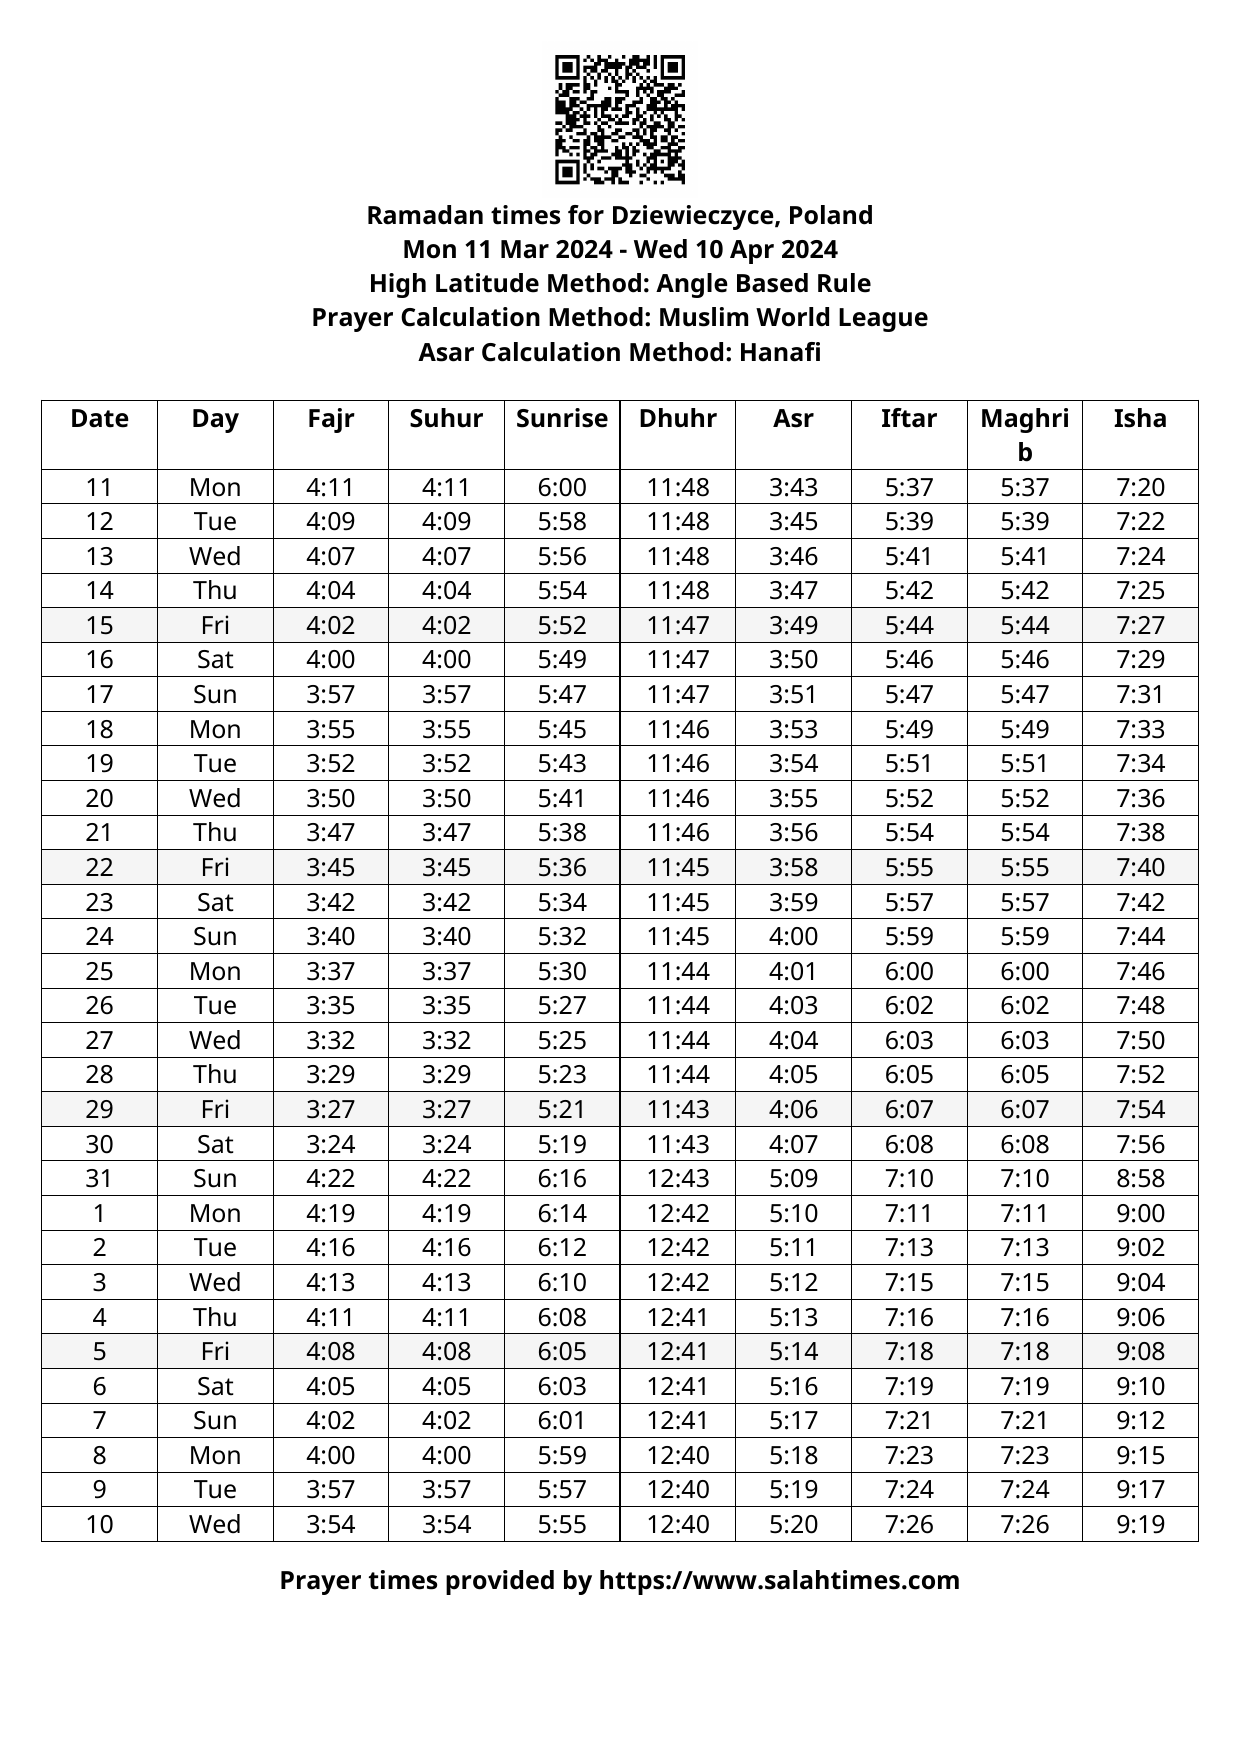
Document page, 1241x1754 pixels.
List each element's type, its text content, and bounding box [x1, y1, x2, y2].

table_cell 3:54 [274, 1507, 388, 1541]
table_cell 6:10 [505, 1265, 619, 1299]
table_cell 3:35 [274, 989, 388, 1022]
table_cell 7:26 [852, 1507, 967, 1541]
table_cell 6:00 [505, 470, 619, 503]
table_cell 5:39 [852, 504, 967, 538]
table_cell 7:40 [1083, 850, 1198, 884]
text Prayer Calculation Method: Muslim World League [42, 300, 1198, 334]
table_cell 4:07 [274, 539, 388, 572]
table_cell 27 [42, 1023, 157, 1057]
table_cell 3:50 [736, 643, 851, 676]
table_cell 5:55 [852, 850, 967, 884]
table_cell 3:47 [274, 816, 388, 849]
table_cell 3:24 [274, 1127, 388, 1160]
table_cell 3:52 [274, 746, 388, 780]
table_cell Fri [158, 1334, 273, 1368]
table_cell 4:09 [389, 504, 504, 538]
table_cell 30 [42, 1127, 157, 1160]
table_cell 5:51 [852, 746, 967, 780]
table_header Fajr [274, 401, 388, 469]
table_cell Tue [158, 989, 273, 1022]
table_cell 5:46 [852, 643, 967, 676]
text High Latitude Method: Angle Based Rule [42, 266, 1198, 300]
table_cell 12:42 [621, 1196, 735, 1229]
table_cell Thu [158, 574, 273, 607]
table_cell 3:37 [389, 954, 504, 987]
table_cell 4:11 [274, 470, 388, 503]
table_cell 5:44 [852, 608, 967, 642]
table_cell 6 [42, 1369, 157, 1402]
table_cell 3:51 [736, 677, 851, 711]
table_cell 6:07 [852, 1092, 967, 1126]
table_cell 7:33 [1083, 712, 1198, 745]
table_cell 5:52 [852, 781, 967, 814]
table_cell 5:44 [968, 608, 1082, 642]
table_cell Thu [158, 1058, 273, 1091]
table_header Day [158, 401, 273, 469]
table_cell 4:09 [274, 504, 388, 538]
table_cell 15 [42, 608, 157, 642]
text Ramadan times for Dziewieczyce, Poland [42, 198, 1198, 232]
table_cell Mon [158, 1196, 273, 1229]
table_cell 4:06 [736, 1092, 851, 1126]
table_cell 22 [42, 850, 157, 884]
table_cell 5:12 [736, 1265, 851, 1299]
table_cell 5:52 [505, 608, 619, 642]
table_cell Fri [158, 1092, 273, 1126]
table_cell 7:19 [968, 1369, 1082, 1402]
table_cell 9:00 [1083, 1196, 1198, 1229]
table_cell 6:14 [505, 1196, 619, 1229]
table_cell 4:08 [274, 1334, 388, 1368]
table_cell 8:58 [1083, 1161, 1198, 1195]
table_cell 12:40 [621, 1438, 735, 1472]
table_cell 3:49 [736, 608, 851, 642]
table_cell 28 [42, 1058, 157, 1091]
table_cell Tue [158, 1231, 273, 1264]
table_cell 7:46 [1083, 954, 1198, 987]
table_cell 12:40 [621, 1507, 735, 1541]
table_cell 5:23 [505, 1058, 619, 1091]
table_cell 9:15 [1083, 1438, 1198, 1472]
table_cell 3:47 [389, 816, 504, 849]
table_cell Sat [158, 1127, 273, 1160]
table_cell 3:55 [274, 712, 388, 745]
table_cell 12:41 [621, 1300, 735, 1333]
table_cell 9 [42, 1473, 157, 1506]
table_cell 3:24 [389, 1127, 504, 1160]
table_cell 4:01 [736, 954, 851, 987]
table_cell 5:37 [852, 470, 967, 503]
table_cell 6:08 [505, 1300, 619, 1333]
table_cell 31 [42, 1161, 157, 1195]
table_cell 12:41 [621, 1404, 735, 1437]
table_cell 4:02 [389, 608, 504, 642]
table_cell 3:46 [736, 539, 851, 572]
table_cell 4:22 [274, 1161, 388, 1195]
table_cell 4:16 [274, 1231, 388, 1264]
table_cell 7:16 [852, 1300, 967, 1333]
table_cell 7:10 [968, 1161, 1082, 1195]
table_cell 5:46 [968, 643, 1082, 676]
table_cell 21 [42, 816, 157, 849]
table_cell 3:27 [389, 1092, 504, 1126]
table_cell 3:54 [389, 1507, 504, 1541]
table_cell Sat [158, 643, 273, 676]
table_cell 12:40 [621, 1473, 735, 1506]
table_cell 11:44 [621, 1023, 735, 1057]
table_cell 7:18 [852, 1334, 967, 1368]
table_cell 5:42 [852, 574, 967, 607]
table_cell Sun [158, 1404, 273, 1437]
table_cell 5:11 [736, 1231, 851, 1264]
table_cell Mon [158, 712, 273, 745]
table_cell 4:08 [389, 1334, 504, 1368]
table_cell 7:54 [1083, 1092, 1198, 1126]
table_cell 6:16 [505, 1161, 619, 1195]
table_cell 7:52 [1083, 1058, 1198, 1091]
table_cell 4:13 [389, 1265, 504, 1299]
table_cell 6:03 [505, 1369, 619, 1402]
table_cell 3:29 [389, 1058, 504, 1091]
table_cell 5:41 [852, 539, 967, 572]
table_cell 11:46 [621, 816, 735, 849]
table_cell Sun [158, 1161, 273, 1195]
table_header Iftar [852, 401, 967, 469]
table_cell 4:00 [274, 1438, 388, 1472]
table_cell 5:49 [505, 643, 619, 676]
table_cell 7:24 [852, 1473, 967, 1506]
table_cell 4:19 [274, 1196, 388, 1229]
table_cell 7:56 [1083, 1127, 1198, 1160]
table_cell 25 [42, 954, 157, 987]
table_cell 3:32 [389, 1023, 504, 1057]
table_header Isha [1083, 401, 1198, 469]
table_cell 11:44 [621, 954, 735, 987]
table_cell 7:11 [852, 1196, 967, 1229]
table_cell 5:14 [736, 1334, 851, 1368]
table_cell 11:48 [621, 470, 735, 503]
table_cell 4:22 [389, 1161, 504, 1195]
table_cell 7:50 [1083, 1023, 1198, 1057]
table_cell 11:43 [621, 1092, 735, 1126]
table_cell 11:47 [621, 677, 735, 711]
table_cell 13 [42, 539, 157, 572]
table_cell 14 [42, 574, 157, 607]
table_cell Wed [158, 1507, 273, 1541]
table_cell 4:16 [389, 1231, 504, 1264]
table_cell Sat [158, 885, 273, 918]
table_cell 12:41 [621, 1369, 735, 1402]
table_cell 16 [42, 643, 157, 676]
table_cell 5:59 [968, 919, 1082, 953]
table_cell 3:42 [274, 885, 388, 918]
table_header Sunrise [505, 401, 619, 469]
table_cell 5:36 [505, 850, 619, 884]
table_cell 7:31 [1083, 677, 1198, 711]
table_cell 7:34 [1083, 746, 1198, 780]
table_cell Wed [158, 1023, 273, 1057]
table_cell 7:13 [852, 1231, 967, 1264]
table_cell 5:51 [968, 746, 1082, 780]
table_cell 7:27 [1083, 608, 1198, 642]
table_cell 3:40 [389, 919, 504, 953]
table_cell 5:27 [505, 989, 619, 1022]
table_cell 7:24 [1083, 539, 1198, 572]
table_cell 9:02 [1083, 1231, 1198, 1264]
table_cell 12:42 [621, 1231, 735, 1264]
table_cell 3 [42, 1265, 157, 1299]
table_cell Sun [158, 919, 273, 953]
table_cell 5:56 [505, 539, 619, 572]
table_cell 6:00 [852, 954, 967, 987]
table_cell 5:20 [736, 1507, 851, 1541]
table_cell Wed [158, 781, 273, 814]
table_cell 7:23 [852, 1438, 967, 1472]
table_cell 11:46 [621, 712, 735, 745]
table_header Date [42, 401, 157, 469]
table_cell 4:13 [274, 1265, 388, 1299]
table_cell 5:45 [505, 712, 619, 745]
table_cell 7:25 [1083, 574, 1198, 607]
table_cell 4:05 [274, 1369, 388, 1402]
table_cell Mon [158, 954, 273, 987]
table_cell 11 [42, 470, 157, 503]
table_cell 5:57 [505, 1473, 619, 1506]
table_cell 3:57 [274, 1473, 388, 1506]
table_cell 11:44 [621, 1058, 735, 1091]
table_cell 5:59 [852, 919, 967, 953]
table_cell 5:52 [968, 781, 1082, 814]
picture [542, 41, 699, 198]
table_cell 3:54 [736, 746, 851, 780]
table_header Maghrib [968, 401, 1082, 469]
table_cell 5:47 [505, 677, 619, 711]
table_cell 11:47 [621, 643, 735, 676]
table_cell 7:36 [1083, 781, 1198, 814]
table_cell 3:58 [736, 850, 851, 884]
table_cell 7:19 [852, 1369, 967, 1402]
table_cell 7:48 [1083, 989, 1198, 1022]
table_cell 4:11 [274, 1300, 388, 1333]
table_cell 5:47 [852, 677, 967, 711]
table_cell 24 [42, 919, 157, 953]
table_cell 5:25 [505, 1023, 619, 1057]
table_cell 5:32 [505, 919, 619, 953]
table_cell 9:12 [1083, 1404, 1198, 1437]
table_cell 7:44 [1083, 919, 1198, 953]
table_cell 5:19 [736, 1473, 851, 1506]
table_cell 9:06 [1083, 1300, 1198, 1333]
table_cell 5:30 [505, 954, 619, 987]
table_cell 3:40 [274, 919, 388, 953]
table_cell 4:02 [274, 608, 388, 642]
table_cell 12:43 [621, 1161, 735, 1195]
table_cell 7:38 [1083, 816, 1198, 849]
table_cell 3:59 [736, 885, 851, 918]
table_cell 3:57 [389, 677, 504, 711]
table_cell 4:04 [389, 574, 504, 607]
table_cell 5:13 [736, 1300, 851, 1333]
table_cell 5:54 [505, 574, 619, 607]
table_cell 7:22 [1083, 504, 1198, 538]
table_cell 5:21 [505, 1092, 619, 1126]
text Asar Calculation Method: Hanafi [42, 334, 1198, 368]
table_cell 4:04 [274, 574, 388, 607]
table_cell 4:00 [389, 1438, 504, 1472]
table_cell 4:04 [736, 1023, 851, 1057]
table_cell 6:02 [852, 989, 967, 1022]
table_cell 11:48 [621, 504, 735, 538]
table_cell 3:56 [736, 816, 851, 849]
table_cell 6:00 [968, 954, 1082, 987]
table_cell 3:57 [389, 1473, 504, 1506]
table_cell 7:29 [1083, 643, 1198, 676]
table_cell 5:38 [505, 816, 619, 849]
table_cell 5:57 [968, 885, 1082, 918]
table_cell 11:45 [621, 850, 735, 884]
table_cell 3:52 [389, 746, 504, 780]
table_cell 3:50 [389, 781, 504, 814]
table_cell 3:45 [736, 504, 851, 538]
table_cell 3:55 [389, 712, 504, 745]
table_cell Fri [158, 850, 273, 884]
table_cell 3:45 [274, 850, 388, 884]
table_cell Tue [158, 746, 273, 780]
table_cell 11:46 [621, 781, 735, 814]
text Mon 11 Mar 2024 - Wed 10 Apr 2024 [42, 232, 1198, 266]
table_cell 3:35 [389, 989, 504, 1022]
table_cell 3:27 [274, 1092, 388, 1126]
table_cell 26 [42, 989, 157, 1022]
table_cell Tue [158, 504, 273, 538]
table_cell 5:55 [968, 850, 1082, 884]
table_cell 4:00 [274, 643, 388, 676]
table_cell 5:19 [505, 1127, 619, 1160]
table_cell 5:43 [505, 746, 619, 780]
table_cell 6:08 [968, 1127, 1082, 1160]
table_cell 9:10 [1083, 1369, 1198, 1402]
table_cell 4:19 [389, 1196, 504, 1229]
table_cell 3:50 [274, 781, 388, 814]
table_header Suhur [389, 401, 504, 469]
table_cell Thu [158, 1300, 273, 1333]
table_cell 3:55 [736, 781, 851, 814]
table_cell 4:11 [389, 470, 504, 503]
text Prayer times provided by https://www.salahtimes.com [42, 1563, 1198, 1597]
table_cell 7:18 [968, 1334, 1082, 1368]
table_cell 6:03 [968, 1023, 1082, 1057]
table_cell 4:07 [736, 1127, 851, 1160]
table_cell Sun [158, 677, 273, 711]
table_cell 7:13 [968, 1231, 1082, 1264]
table_cell 3:53 [736, 712, 851, 745]
table_cell 11:44 [621, 989, 735, 1022]
table_cell 7:11 [968, 1196, 1082, 1229]
table_cell 5:41 [968, 539, 1082, 572]
table_cell 5:34 [505, 885, 619, 918]
table_cell 5:47 [968, 677, 1082, 711]
table_cell 7:26 [968, 1507, 1082, 1541]
table_cell 7:16 [968, 1300, 1082, 1333]
table_cell 6:03 [852, 1023, 967, 1057]
table_cell 3:45 [389, 850, 504, 884]
table_cell 11:48 [621, 539, 735, 572]
table_cell 9:04 [1083, 1265, 1198, 1299]
table_cell 5:09 [736, 1161, 851, 1195]
table_cell 7:21 [852, 1404, 967, 1437]
table_cell Mon [158, 1438, 273, 1472]
table_cell 5:49 [968, 712, 1082, 745]
table_cell 2 [42, 1231, 157, 1264]
table_cell 12:42 [621, 1265, 735, 1299]
table_cell 7 [42, 1404, 157, 1437]
table_cell 9:17 [1083, 1473, 1198, 1506]
table_cell 7:20 [1083, 470, 1198, 503]
table_cell 3:32 [274, 1023, 388, 1057]
table_cell 17 [42, 677, 157, 711]
table_cell 3:57 [274, 677, 388, 711]
table_cell Tue [158, 1473, 273, 1506]
table_cell 5:42 [968, 574, 1082, 607]
table_cell 4:11 [389, 1300, 504, 1333]
table_header Dhuhr [621, 401, 735, 469]
table_cell 6:02 [968, 989, 1082, 1022]
table_cell 5:49 [852, 712, 967, 745]
table_cell 8 [42, 1438, 157, 1472]
table_cell 11:45 [621, 919, 735, 953]
table_cell 6:05 [505, 1334, 619, 1368]
table_cell 6:07 [968, 1092, 1082, 1126]
table_cell 3:43 [736, 470, 851, 503]
table_cell 7:21 [968, 1404, 1082, 1437]
table_cell Fri [158, 608, 273, 642]
table_cell 5:39 [968, 504, 1082, 538]
table_cell Wed [158, 1265, 273, 1299]
table_cell 12:41 [621, 1334, 735, 1368]
table_cell 11:48 [621, 574, 735, 607]
table_cell 11:47 [621, 608, 735, 642]
table_cell 5:58 [505, 504, 619, 538]
table_cell 5:54 [852, 816, 967, 849]
table_cell 10 [42, 1507, 157, 1541]
table_cell 1 [42, 1196, 157, 1229]
table_cell 3:29 [274, 1058, 388, 1091]
table_cell 4:07 [389, 539, 504, 572]
table_cell 4:00 [736, 919, 851, 953]
table_cell 11:46 [621, 746, 735, 780]
table_cell 5:54 [968, 816, 1082, 849]
table_cell 7:24 [968, 1473, 1082, 1506]
table_cell 29 [42, 1092, 157, 1126]
table_cell 5:59 [505, 1438, 619, 1472]
table_cell 11:43 [621, 1127, 735, 1160]
table_cell 6:01 [505, 1404, 619, 1437]
table_cell 5:55 [505, 1507, 619, 1541]
table_cell 4:02 [274, 1404, 388, 1437]
table_cell 7:42 [1083, 885, 1198, 918]
table_cell 4:02 [389, 1404, 504, 1437]
table_cell Mon [158, 470, 273, 503]
table_cell Wed [158, 539, 273, 572]
table_cell 4:05 [736, 1058, 851, 1091]
table_cell 5:18 [736, 1438, 851, 1472]
table_cell 5:41 [505, 781, 619, 814]
table_cell 4 [42, 1300, 157, 1333]
table_cell 9:08 [1083, 1334, 1198, 1368]
table_cell 20 [42, 781, 157, 814]
table_cell 4:00 [389, 643, 504, 676]
table_cell 6:12 [505, 1231, 619, 1264]
table_cell 11:45 [621, 885, 735, 918]
table_cell 3:37 [274, 954, 388, 987]
table_cell 9:19 [1083, 1507, 1198, 1541]
table_cell 5:10 [736, 1196, 851, 1229]
table_cell 7:15 [852, 1265, 967, 1299]
table_cell 6:05 [968, 1058, 1082, 1091]
table_cell Thu [158, 816, 273, 849]
table_cell 23 [42, 885, 157, 918]
table_cell 3:47 [736, 574, 851, 607]
table_cell 5:37 [968, 470, 1082, 503]
table_cell 7:15 [968, 1265, 1082, 1299]
table_header Asr [736, 401, 851, 469]
table_cell 6:08 [852, 1127, 967, 1160]
table_cell 12 [42, 504, 157, 538]
table_cell 5:57 [852, 885, 967, 918]
table_cell 5:17 [736, 1404, 851, 1437]
table_cell 4:05 [389, 1369, 504, 1402]
table_cell 6:05 [852, 1058, 967, 1091]
table_cell 7:23 [968, 1438, 1082, 1472]
table_cell 3:42 [389, 885, 504, 918]
table_cell 5 [42, 1334, 157, 1368]
table_cell 5:16 [736, 1369, 851, 1402]
table_cell 19 [42, 746, 157, 780]
table_cell 18 [42, 712, 157, 745]
table_cell 4:03 [736, 989, 851, 1022]
table_cell 7:10 [852, 1161, 967, 1195]
table_cell Sat [158, 1369, 273, 1402]
